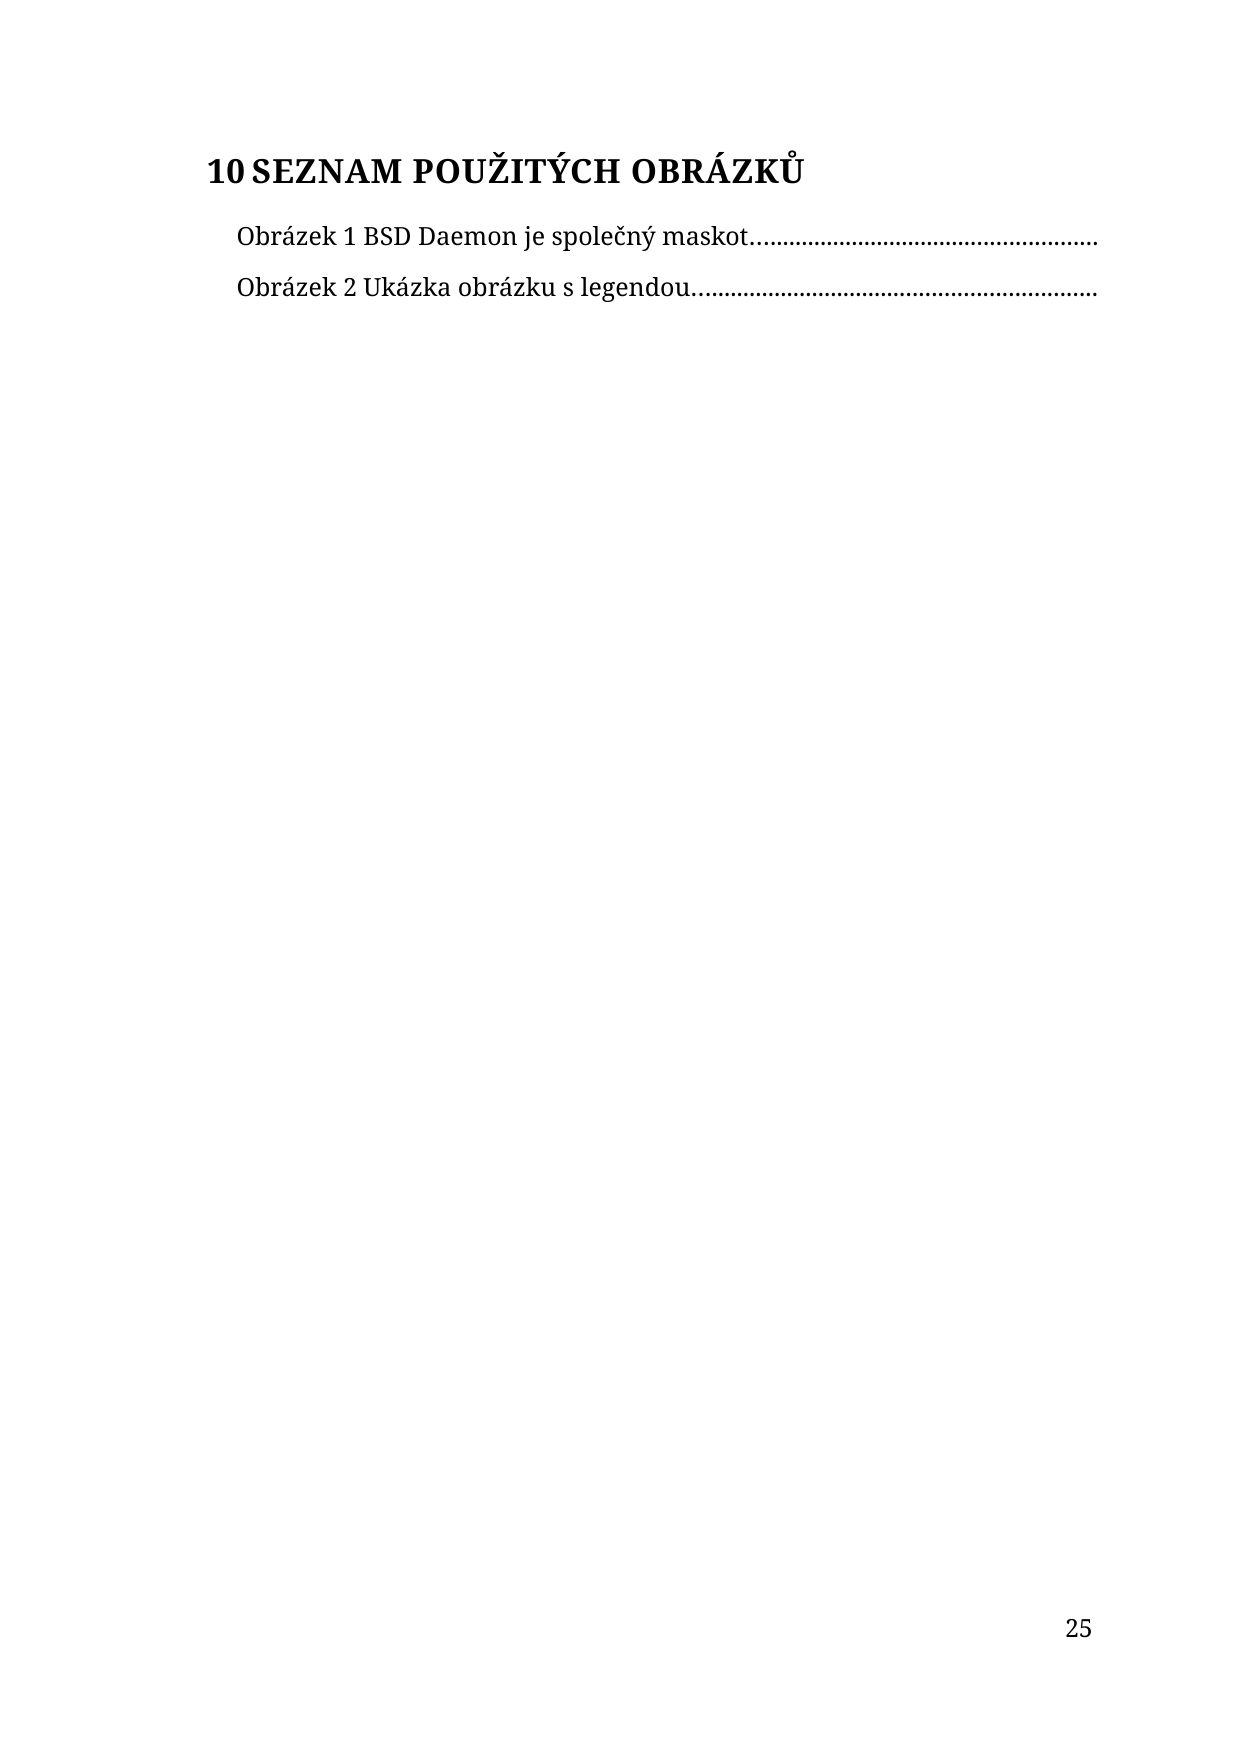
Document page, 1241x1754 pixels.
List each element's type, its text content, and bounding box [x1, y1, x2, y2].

text Obrázek 1 BSD Daemon je společný maskot… 13 [207, 218, 1092, 252]
text Obrázek 2 Ukázka obrázku s legendou… 13 [207, 269, 1092, 303]
subtitle Seznam použitých obrázků [207, 148, 1092, 193]
